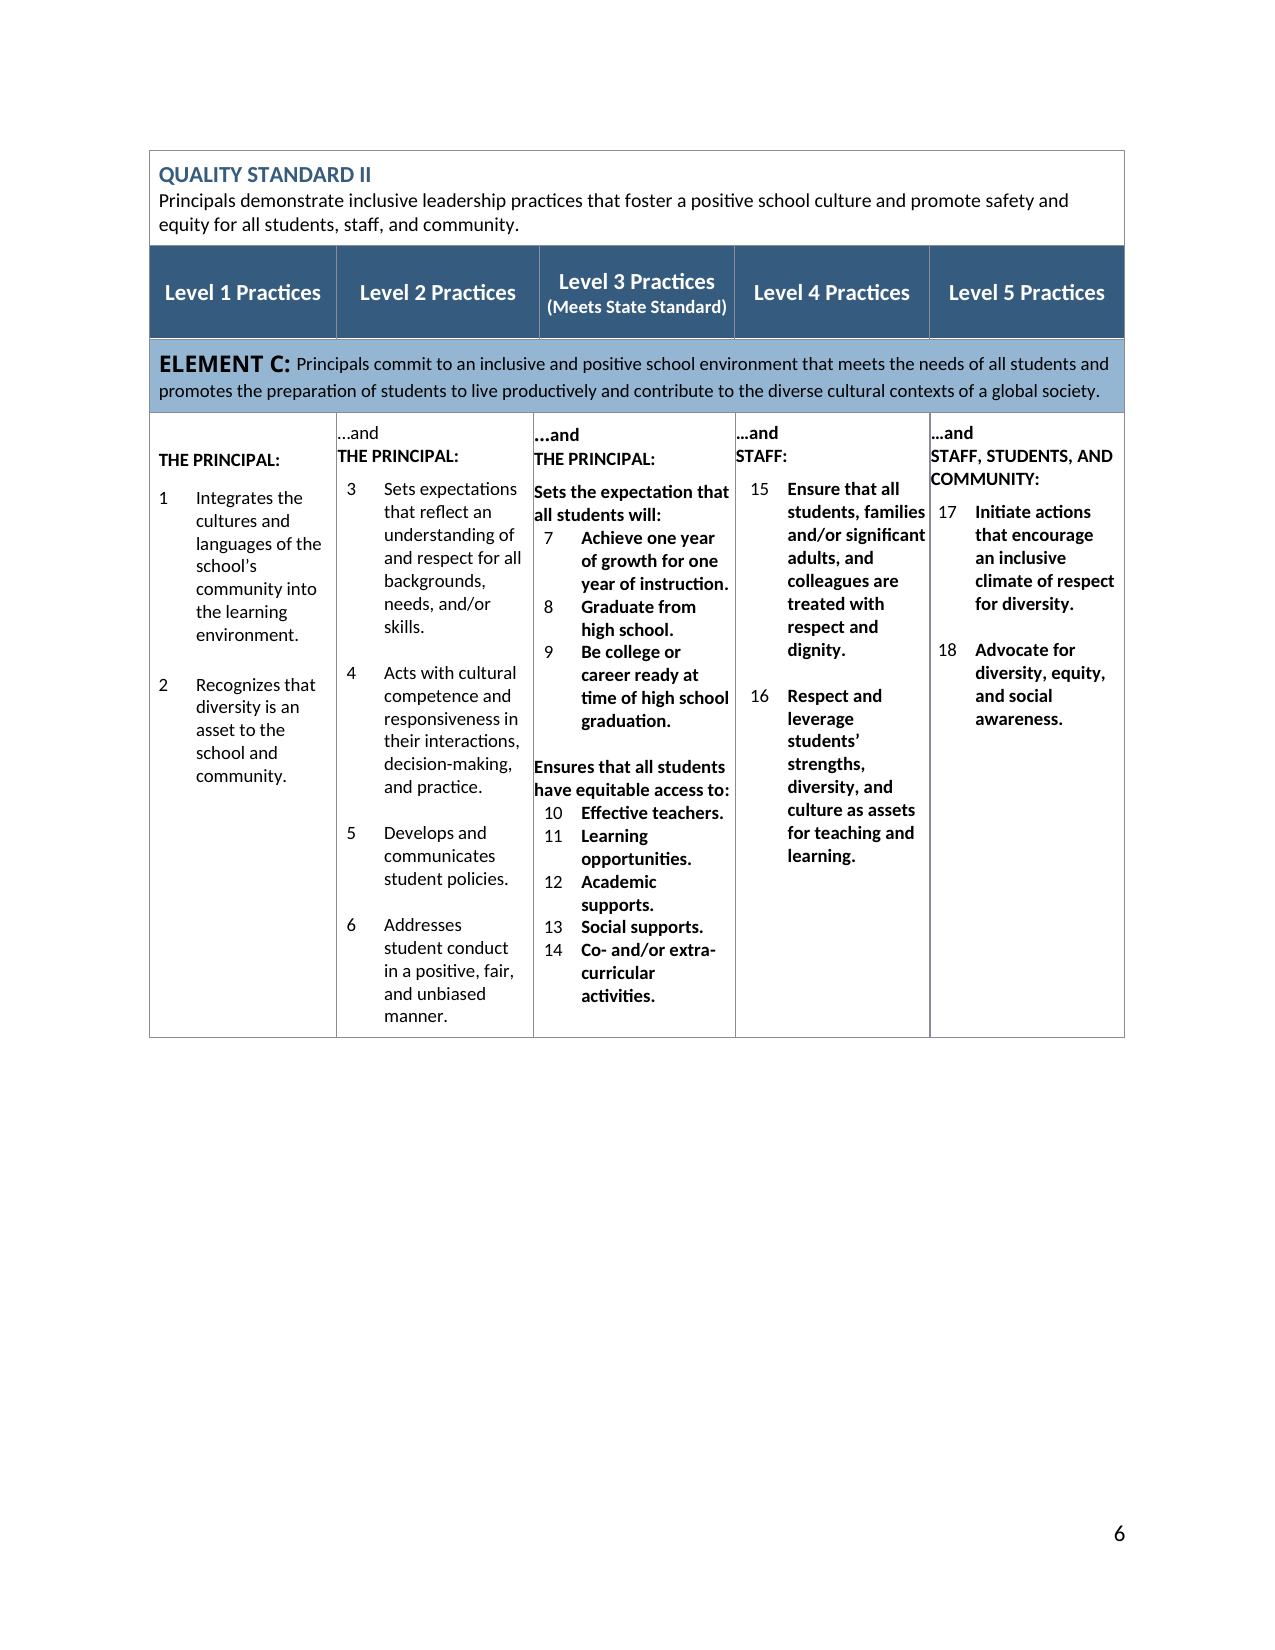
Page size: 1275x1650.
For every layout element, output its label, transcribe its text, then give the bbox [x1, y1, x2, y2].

table_cell …and the principal: Sets the expectation that all students will: Achieve one year of growth for one year of instruction. Graduate from high school. Be college or career ready at time of high school graduation. Ensures that all students have equitable access to: Effective teachers. Learning opportunities. Academic supports. Social supports. Co- and/or extra-curricular activities. [534, 413, 735, 1037]
table_cell Level 1 Practices [150, 246, 336, 338]
table_cell Level 3 Practices (Meets State Standard) [540, 246, 734, 338]
table_cell Element c: Principals commit to an inclusive and positive school environment that meets the needs of all students and promotes the preparation of students to live productively and contribute to the diverse cultural contexts of a global society. [150, 340, 1124, 412]
table_cell …and THE PRINCIPAL: Sets expectations that reflect an understanding of and respect for all backgrounds, needs, and/or skills. Acts with cultural competence and responsiveness in their interactions, decision-making, and practice. Develops and communicates student policies. Addresses student conduct in a positive, fair, and unbiased manner. [337, 413, 533, 1037]
table_cell …and staff: Ensure that all students, families and/or significant adults, and colleagues are treated with respect and dignity. Respect and leverage students’ strengths, diversity, and culture as assets for teaching and learning. [736, 413, 929, 1037]
table_cell …and STAFF, STUDENTS, AND COMMUNITY: Initiate actions that encourage an inclusive climate of respect for diversity. Advocate for diversity, equity, and social awareness. [931, 413, 1124, 1037]
table_cell Level 5 Practices [930, 246, 1124, 338]
table_header QUALITY STANDARD II Principals demonstrate inclusive leadership practices that foster a positive school culture and promote safety and equity for all students, staff, and community. [150, 151, 1124, 245]
table_cell Level 2 Practices [337, 246, 539, 338]
table_cell THE PRINCIPAL: Integrates the cultures and languages of the school’s community into the learning environment. Recognizes that diversity is an asset to the school and community. [150, 413, 336, 1037]
table_cell Level 4 Practices [735, 246, 929, 338]
